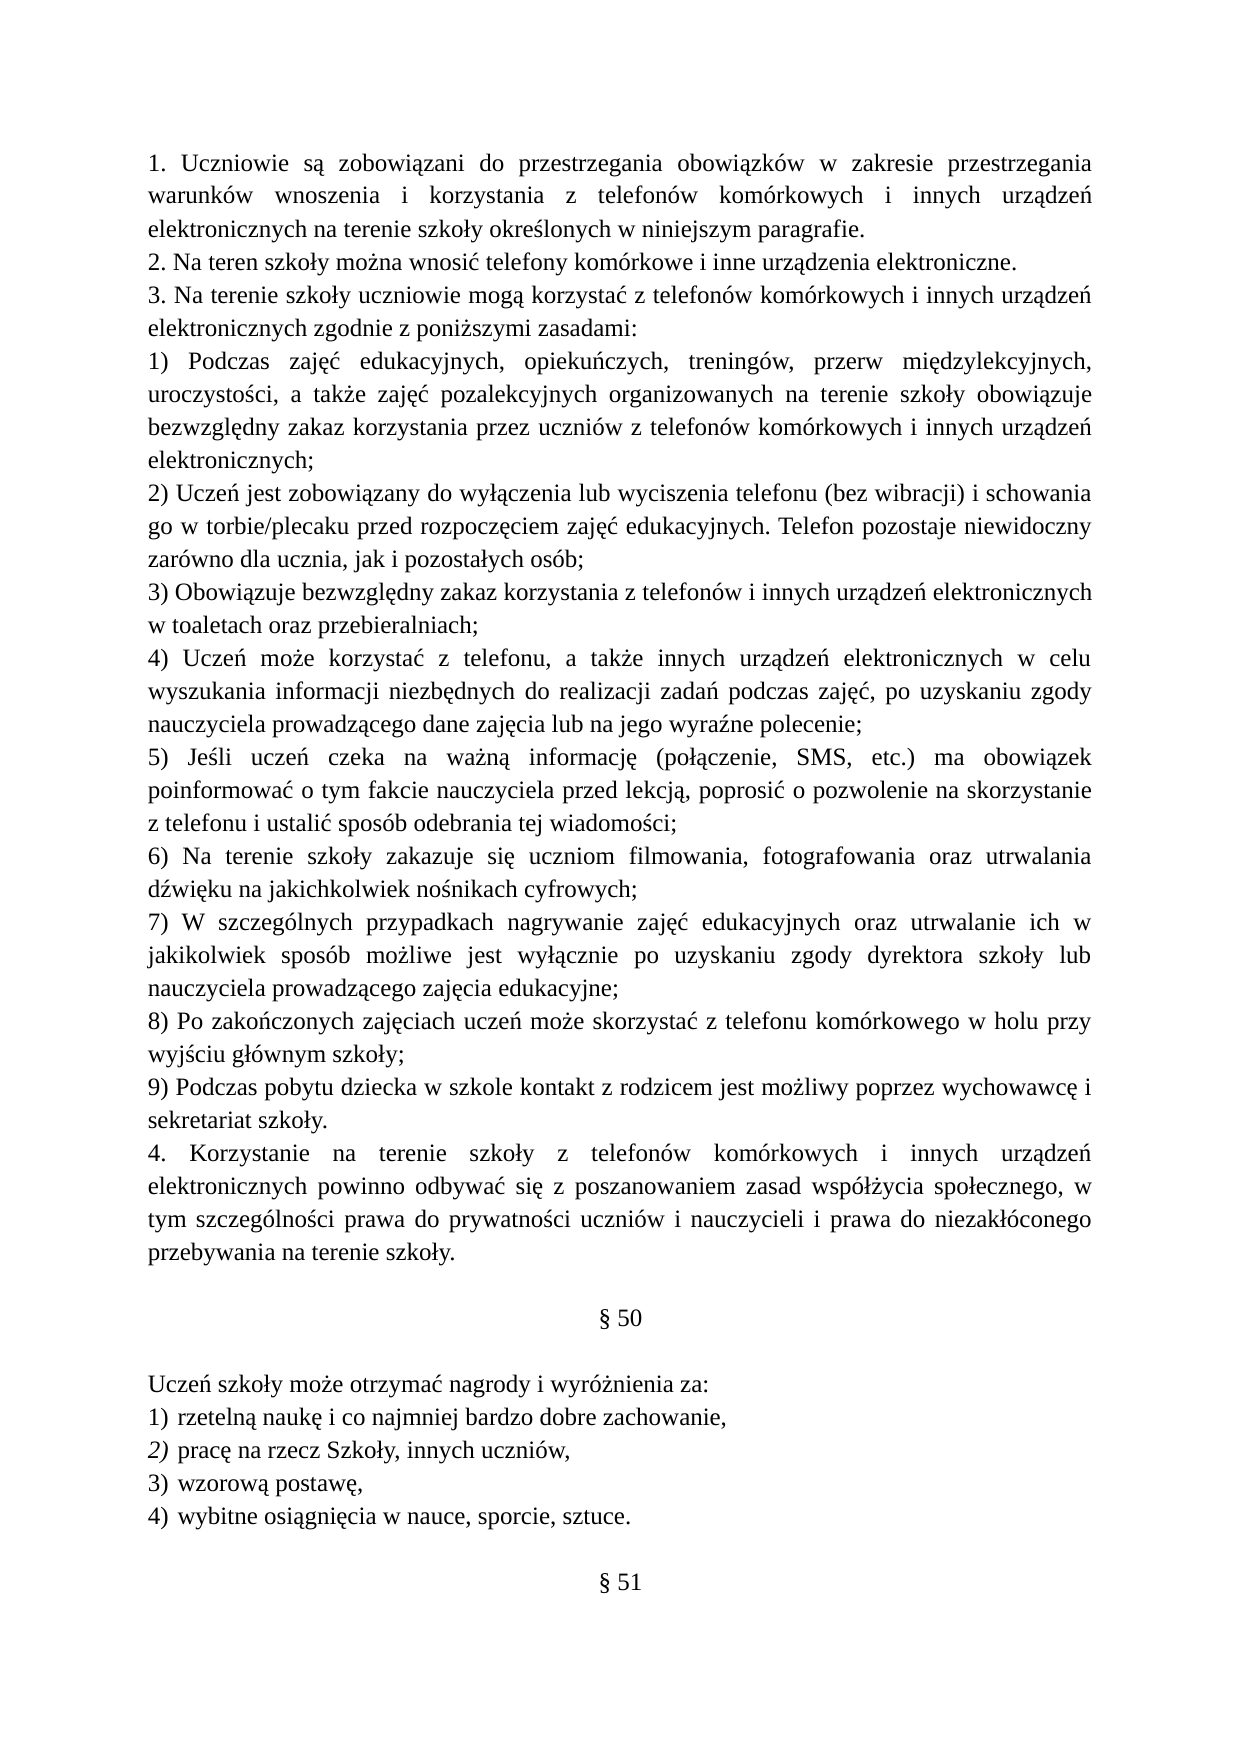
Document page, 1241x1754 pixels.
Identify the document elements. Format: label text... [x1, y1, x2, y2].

text § 50 [148, 1303, 1093, 1332]
list wybitne osiągnięcia w nauce, sporcie, sztuce. [148, 1501, 1093, 1530]
list wzorową postawę, [148, 1468, 1093, 1497]
list pracę na rzecz Szkoły, innych uczniów, [148, 1435, 1093, 1464]
text 9) Podczas pobytu dziecka w szkole kontakt z rodzicem jest możliwy poprzez wychowawcę i sekretariat szkoły. [148, 1072, 1093, 1134]
text 2. Na teren szkoły można wnosić telefony komórkowe i inne urządzenia elektroniczne. [148, 247, 1093, 275]
text 7) W szczególnych przypadkach nagrywanie zajęć edukacyjnych oraz utrwalanie ich w jakikolwiek sposób możliwe jest wyłącznie po uzyskaniu zgody dyrektora szkoły lub nauczyciela prowadzącego zajęcia edukacyjne; [148, 907, 1093, 1002]
text 1. Uczniowie są zobowiązani do przestrzegania obowiązków w zakresie przestrzegania warunków wnoszenia i korzystania z telefonów komórkowych i innych urządzeń elektronicznych na terenie szkoły określonych w niniejszym paragrafie. [148, 148, 1093, 242]
text 3) Obowiązuje bezwzględny zakaz korzystania z telefonów i innych urządzeń elektronicznych w toaletach oraz przebieralniach; [148, 577, 1093, 639]
text 4) Uczeń może korzystać z telefonu, a także innych urządzeń elektronicznych w celu wyszukania informacji niezbędnych do realizacji zadań podczas zajęć, po uzyskaniu zgody nauczyciela prowadzącego dane zajęcia lub na jego wyraźne polecenie; [148, 643, 1093, 738]
text 4. Korzystanie na terenie szkoły z telefonów komórkowych i innych urządzeń elektronicznych powinno odbywać się z poszanowaniem zasad współżycia społecznego, w tym szczególności prawa do prywatności uczniów i nauczycieli i prawa do niezakłóconego przebywania na terenie szkoły. [148, 1138, 1093, 1266]
text 5) Jeśli uczeń czeka na ważną informację (połączenie, SMS, etc.) ma obowiązek poinformować o tym fakcie nauczyciela przed lekcją, poprosić o pozwolenie na skorzystanie z telefonu i ustalić sposób odebrania tej wiadomości; [148, 742, 1093, 837]
text 3. Na terenie szkoły uczniowie mogą korzystać z telefonów komórkowych i innych urządzeń elektronicznych zgodnie z poniższymi zasadami: [148, 280, 1093, 341]
text 2) Uczeń jest zobowiązany do wyłączenia lub wyciszenia telefonu (bez wibracji) i schowania go w torbie/plecaku przed rozpoczęciem zajęć edukacyjnych. Telefon pozostaje niewidoczny zarówno dla ucznia, jak i pozostałych osób; [148, 478, 1093, 573]
text 6) Na terenie szkoły zakazuje się uczniom filmowania, fotografowania oraz utrwalania dźwięku na jakichkolwiek nośnikach cyfrowych; [148, 841, 1093, 903]
text Uczeń szkoły może otrzymać nagrody i wyróżnienia za: [148, 1369, 1093, 1398]
text § 51 [148, 1567, 1093, 1596]
text 1) Podczas zajęć edukacyjnych, opiekuńczych, treningów, przerw międzylekcyjnych, uroczystości, a także zajęć pozalekcyjnych organizowanych na terenie szkoły obowiązuje bezwzględny zakaz korzystania przez uczniów z telefonów komórkowych i innych urządzeń elektronicznych; [148, 346, 1093, 473]
text 8) Po zakończonych zajęciach uczeń może skorzystać z telefonu komórkowego w holu przy wyjściu głównym szkoły; [148, 1006, 1093, 1068]
list rzetelną naukę i co najmniej bardzo dobre zachowanie, [148, 1402, 1093, 1431]
